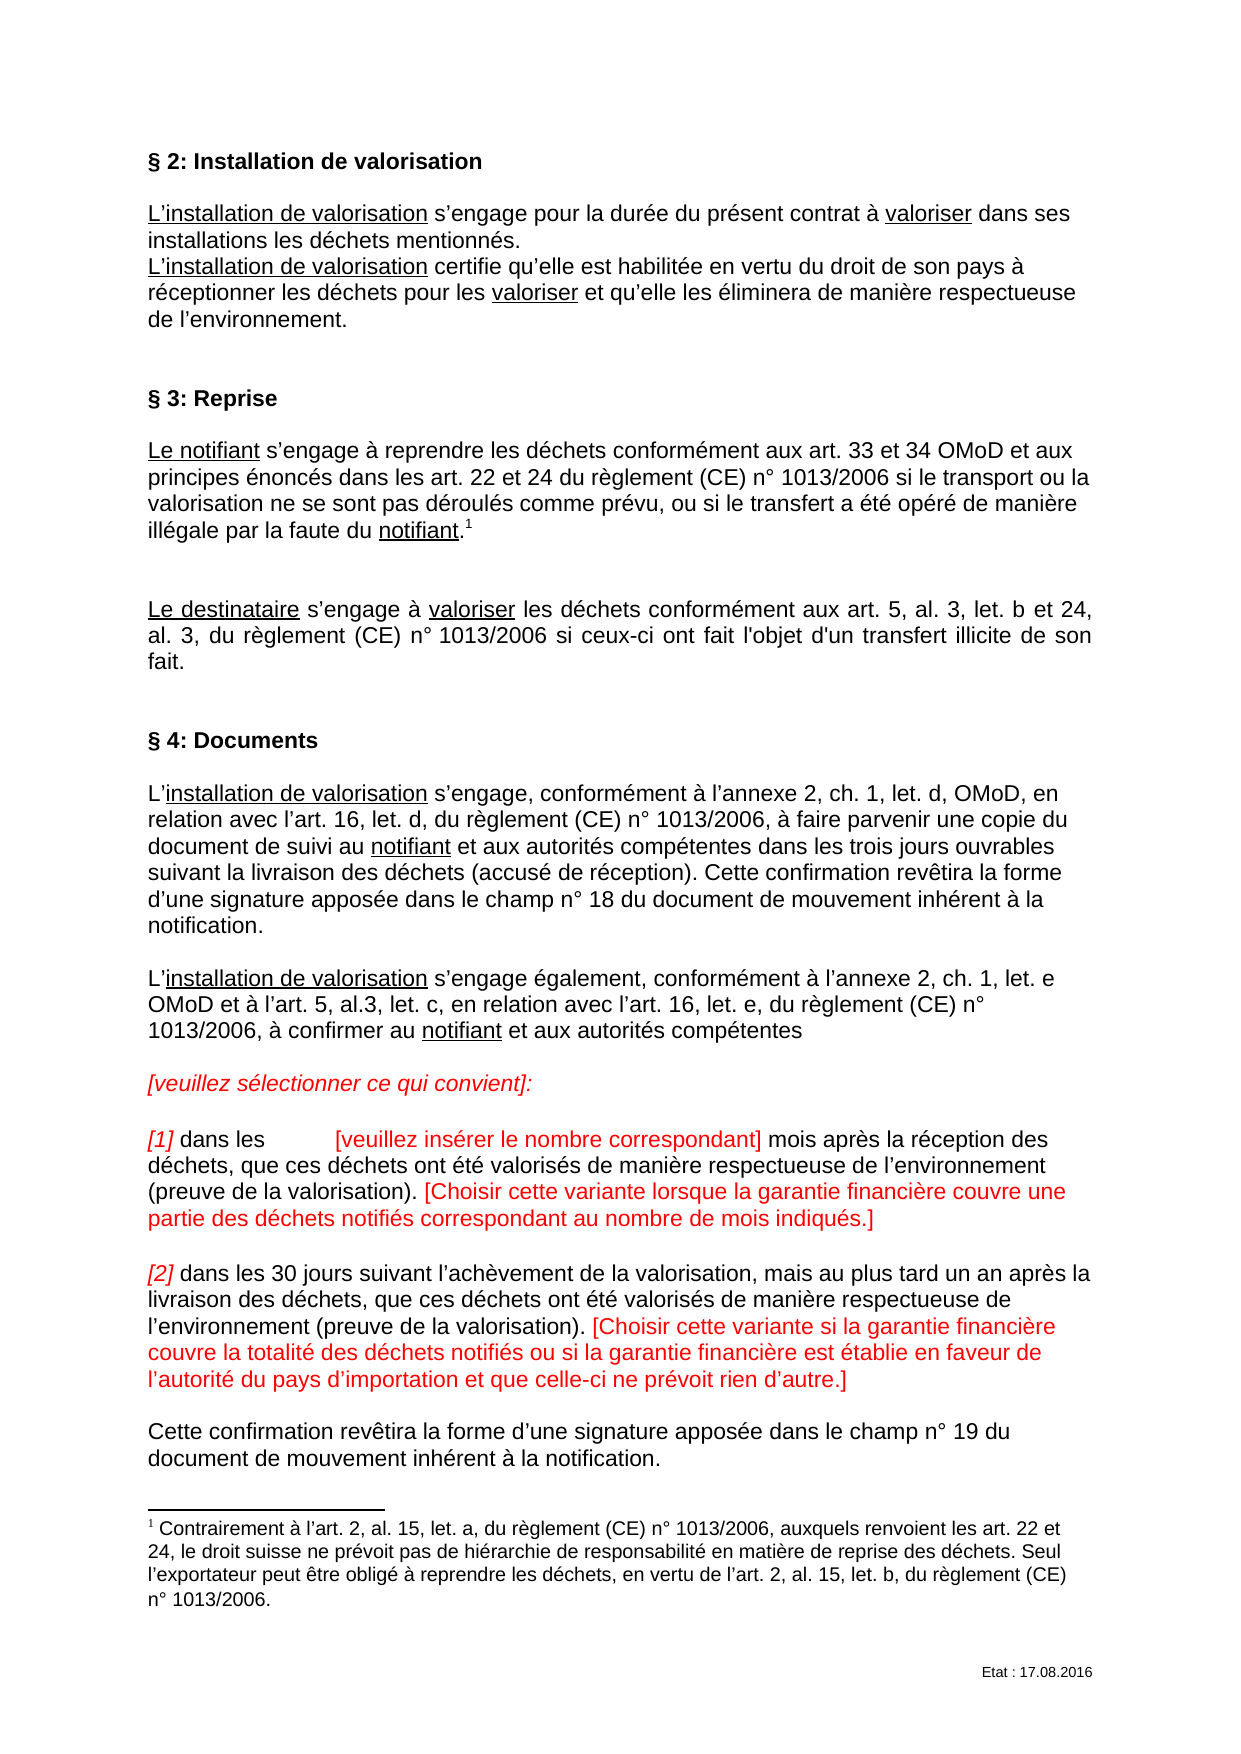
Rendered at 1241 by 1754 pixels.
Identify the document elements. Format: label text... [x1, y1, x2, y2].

text [2] dans les 30 jours suivant l’achèvement de la valorisation, mais au plus tard un an après la livraison des déchets, que ces déchets ont été valorisés de manière respectueuse de l’environnement (preuve de la valorisation). [Choisir cette variante si la garantie financière couvre la totalité des déchets notifiés ou si la garantie financière est établie en faveur de l’autorité du pays d’importation et que celle-ci ne prévoit rien d’autre.] [148, 1260, 1093, 1392]
text Cette confirmation revêtira la forme d’une signature apposée dans le champ n° 19 du document de mouvement inhérent à la notification. [148, 1418, 1093, 1471]
text [veuillez sélectionner ce qui convient]: [148, 1070, 1093, 1096]
text L’installation de valorisation s’engage, conformément à l’annexe 2, ch. 1, let. d, OMoD, en relation avec l’art. 16, let. d, du règlement (CE) n° 1013/2006, à faire parvenir une copie du document de suivi au notifiant et aux autorités compétentes dans les trois jours ouvrables suivant la livraison des déchets (accusé de réception). Cette confirmation revêtira la forme d’une signature apposée dans le champ n° 18 du document de mouvement inhérent à la notification. [148, 780, 1093, 938]
text L’installation de valorisation s’engage pour la durée du présent contrat à valoriser dans ses installations les déchets mentionnés. [148, 200, 1093, 253]
text § 2: Installation de valorisation [148, 148, 1093, 174]
text § 3: Reprise [148, 385, 1093, 411]
text [1] dans les [veuillez insérer le nombre correspondant] mois après la réception des déchets, que ces déchets ont été valorisés de manière respectueuse de l’environnement (preuve de la valorisation). [Choisir cette variante lorsque la garantie financière couvre une partie des déchets notifiés correspondant au nombre de mois indiqués.] [148, 1126, 1093, 1231]
text Le destinataire s’engage à valoriser les déchets conformément aux art. 5, al. 3, let. b et 24, al. 3, du règlement (CE) n° 1013/2006 si ceux-ci ont fait l'objet d'un transfert illicite de son fait. [148, 596, 1093, 675]
text § 4: Documents [148, 727, 1093, 754]
text L’installation de valorisation s’engage également, conformément à l’annexe 2, ch. 1, let. e OMoD et à l’art. 5, al.3, let. c, en relation avec l’art. 16, let. e, du règlement (CE) n° 1013/2006, à confirmer au notifiant et aux autorités compétentes [148, 964, 1093, 1044]
text Le notifiant s’engage à reprendre les déchets conformément aux art. 33 et 34 OMoD et aux principes énoncés dans les art. 22 et 24 du règlement (CE) n° 1013/2006 si le transport ou la valorisation ne se sont pas déroulés comme prévu, ou si le transfert a été opéré de manière illégale par la faute du notifiant. [148, 437, 1093, 543]
text L’installation de valorisation certifie qu’elle est habilitée en vertu du droit de son pays à réceptionner les déchets pour les valoriser et qu’elle les éliminera de manière respectueuse de l’environnement. [148, 253, 1093, 332]
